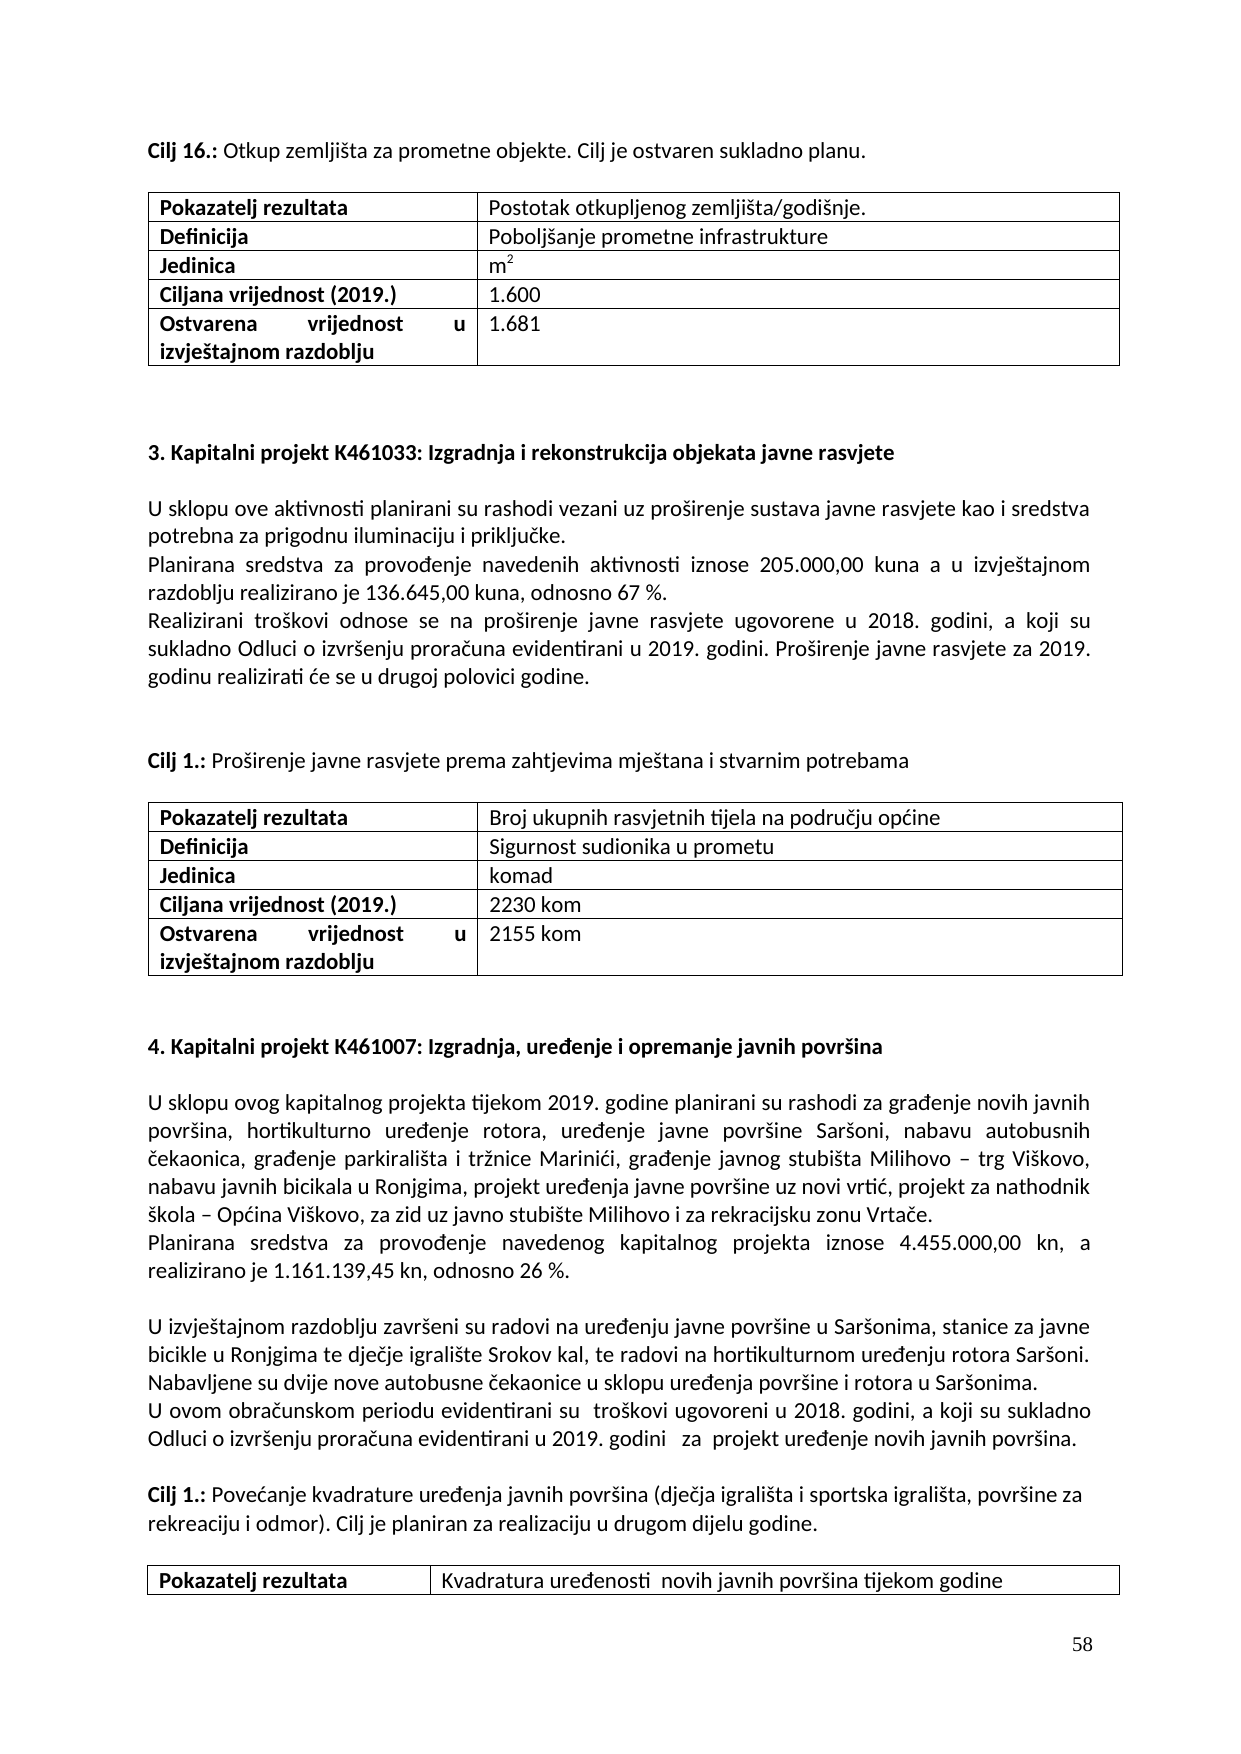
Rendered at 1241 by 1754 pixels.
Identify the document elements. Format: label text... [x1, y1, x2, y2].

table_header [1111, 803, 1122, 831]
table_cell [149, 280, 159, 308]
text U izvještajnom razdoblju završeni su radovi na uređenju javne površine u Saršonima, stanice za javne bicikle u Ronjgima te dječje igralište Srokov kal, te radovi na hortikulturnom uređenju rotora Saršoni. Nabavljene su dvije nove autobusne čekaonice u sklopu uređenja površine i rotora u Saršonima. [148, 1312, 1092, 1397]
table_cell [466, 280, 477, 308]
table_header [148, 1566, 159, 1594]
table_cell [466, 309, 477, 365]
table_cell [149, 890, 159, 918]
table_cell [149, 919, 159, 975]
text Cilj 16.: Otkup zemljišta za prometne objekte. Cilj je ostvaren sukladno planu. [148, 136, 1092, 164]
text Realizirani troškovi odnose se na proširenje javne rasvjete ugovorene u 2018. godini, a koji su sukladno Odluci o izvršenju proračuna evidentirani u 2019. godini. Proširenje javne rasvjete za 2019. godinu realizirati će se u drugoj polovici godine. [148, 606, 1092, 690]
table_header Postotak otkupljenog zemljišta/godišnje. [478, 193, 1119, 221]
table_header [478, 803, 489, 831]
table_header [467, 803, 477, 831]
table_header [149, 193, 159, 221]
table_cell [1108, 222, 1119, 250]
text 4. Kapitalni projekt K461007: Izgradnja, uređenje i opremanje javnih površina [148, 1032, 1092, 1060]
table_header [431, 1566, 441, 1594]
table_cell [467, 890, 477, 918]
table_cell 1.681 [478, 309, 1119, 365]
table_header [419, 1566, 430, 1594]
text U ovom obračunskom periodu evidentirani su troškovi ugovoreni u 2018. godini, a koji su sukladno Odluci o izvršenju proračuna evidentirani u 2019. godini za projekt uređenje novih javnih površina. [148, 1397, 1092, 1453]
table_cell 2155 kom [478, 919, 1122, 975]
text Planirana sredstva za provođenje navedenog kapitalnog projekta iznose 4.455.000,00 kn, a realizirano je 1.161.139,45 kn, odnosno 26 %. [148, 1228, 1092, 1284]
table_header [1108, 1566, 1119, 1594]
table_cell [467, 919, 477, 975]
text Planirana sredstva za provođenje navedenih aktivnosti iznose 205.000,00 kuna a u izvještajnom razdoblju realizirano je 136.645,00 kuna, odnosno 67 %. [148, 550, 1092, 606]
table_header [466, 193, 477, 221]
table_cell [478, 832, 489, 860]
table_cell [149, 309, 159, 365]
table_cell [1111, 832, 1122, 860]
text Cilj 1.: Povećanje kvadrature uređenja javnih površina (dječja igrališta i sportska igrališta, površine za rekreaciju i odmor). Cilj je planiran za realizaciju u drugom dijelu godine. [148, 1481, 1092, 1537]
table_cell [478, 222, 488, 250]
text U sklopu ove aktivnosti planirani su rashodi vezani uz proširenje sustava javne rasvjete kao i sredstva potrebna za prigodnu iluminaciju i priključke. [148, 494, 1092, 550]
text U sklopu ovog kapitalnog projekta tijekom 2019. godine planirani su rashodi za građenje novih javnih površina, hortikulturno uređenje rotora, uređenje javne površine Saršoni, nabavu autobusnih čekaonica, građenje parkirališta i tržnice Marinići, građenje javnog stubišta Milihovo – trg Viškovo, nabavu javnih bicikala u Ronjgima, projekt uređenja javne površine uz novi vrtić, projekt za nathodnik škola – Općina Viškovo, za zid uz javno stubište Milihovo i za rekracijsku zonu Vrtače. [148, 1088, 1092, 1228]
text Cilj 1.: Proširenje javne rasvjete prema zahtjevima mještana i stvarnim potrebama [148, 746, 1092, 774]
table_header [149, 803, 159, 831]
text 3. Kapitalni projekt K461033: Izgradnja i rekonstrukcija objekata javne rasvjete [148, 438, 1092, 466]
